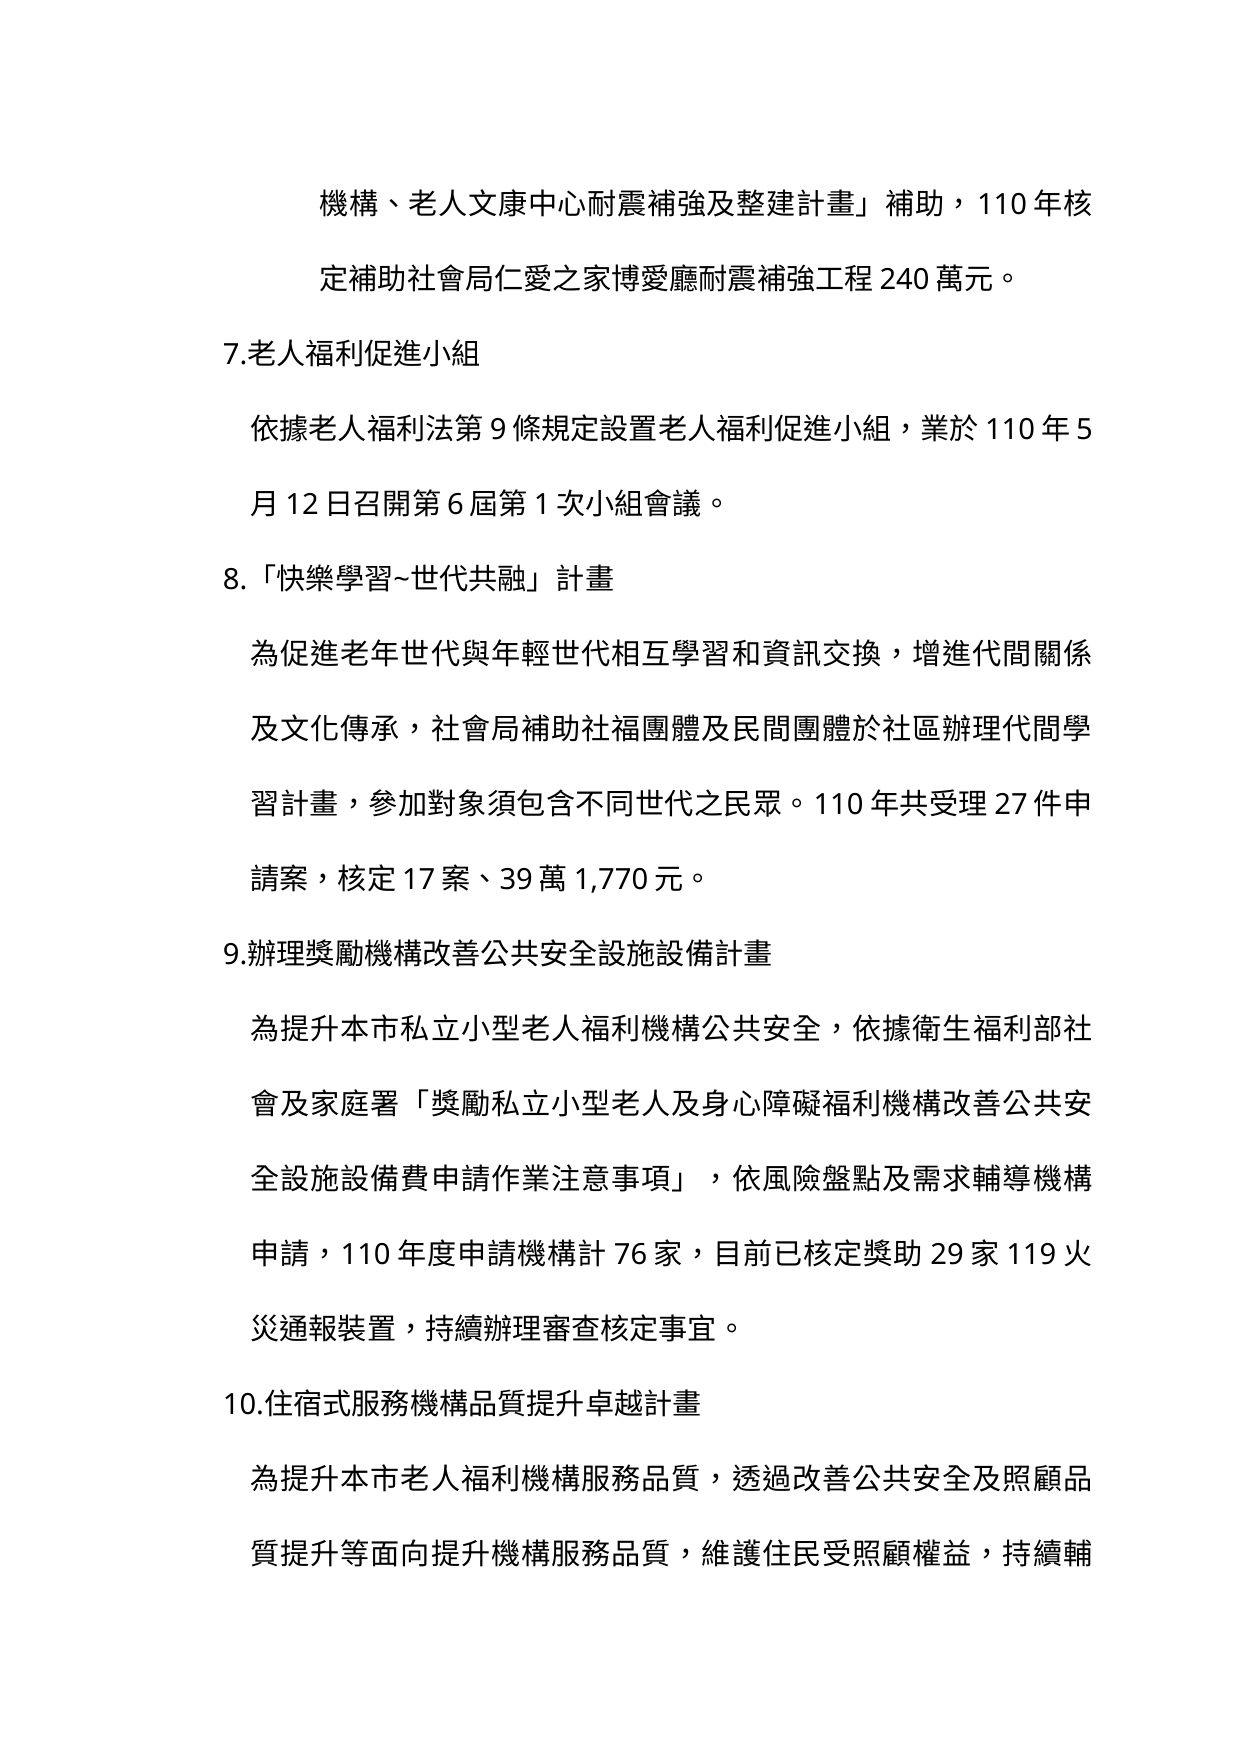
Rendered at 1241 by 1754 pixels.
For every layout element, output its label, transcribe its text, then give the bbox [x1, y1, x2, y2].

text 依據老人福利法第9條規定設置老人福利促進小組，業於110年5月12日召開第6屆第1次小組會議。 [250, 389, 1092, 539]
text 8.「快樂學習~世代共融」計畫 [223, 539, 1092, 614]
text 為促進老年世代與年輕世代相互學習和資訊交換，增進代間關係及文化傳承，社會局補助社福團體及民間團體於社區辦理代間學習計畫，參加對象須包含不同世代之民眾。110年共受理27件申請案，核定17案、39萬1,770元。 [250, 614, 1092, 914]
text 7.老人福利促進小組 [223, 314, 1092, 389]
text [238, 164, 1092, 314]
text 為提升本市私立小型老人福利機構公共安全，依據衛生福利部社會及家庭署「獎勵私立小型老人及身心障礙福利機構改善公共安全設施設備費申請作業注意事項」，依風險盤點及需求輔導機構申請，110年度申請機構計76家，目前已核定獎助29家119火災通報裝置，持續辦理審查核定事宜。 [250, 989, 1092, 1364]
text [250, 1439, 1092, 1589]
text 10.住宿式服務機構品質提升卓越計畫 [223, 1364, 1092, 1439]
text 9.辦理獎勵機構改善公共安全設施設備計畫 [223, 914, 1092, 989]
